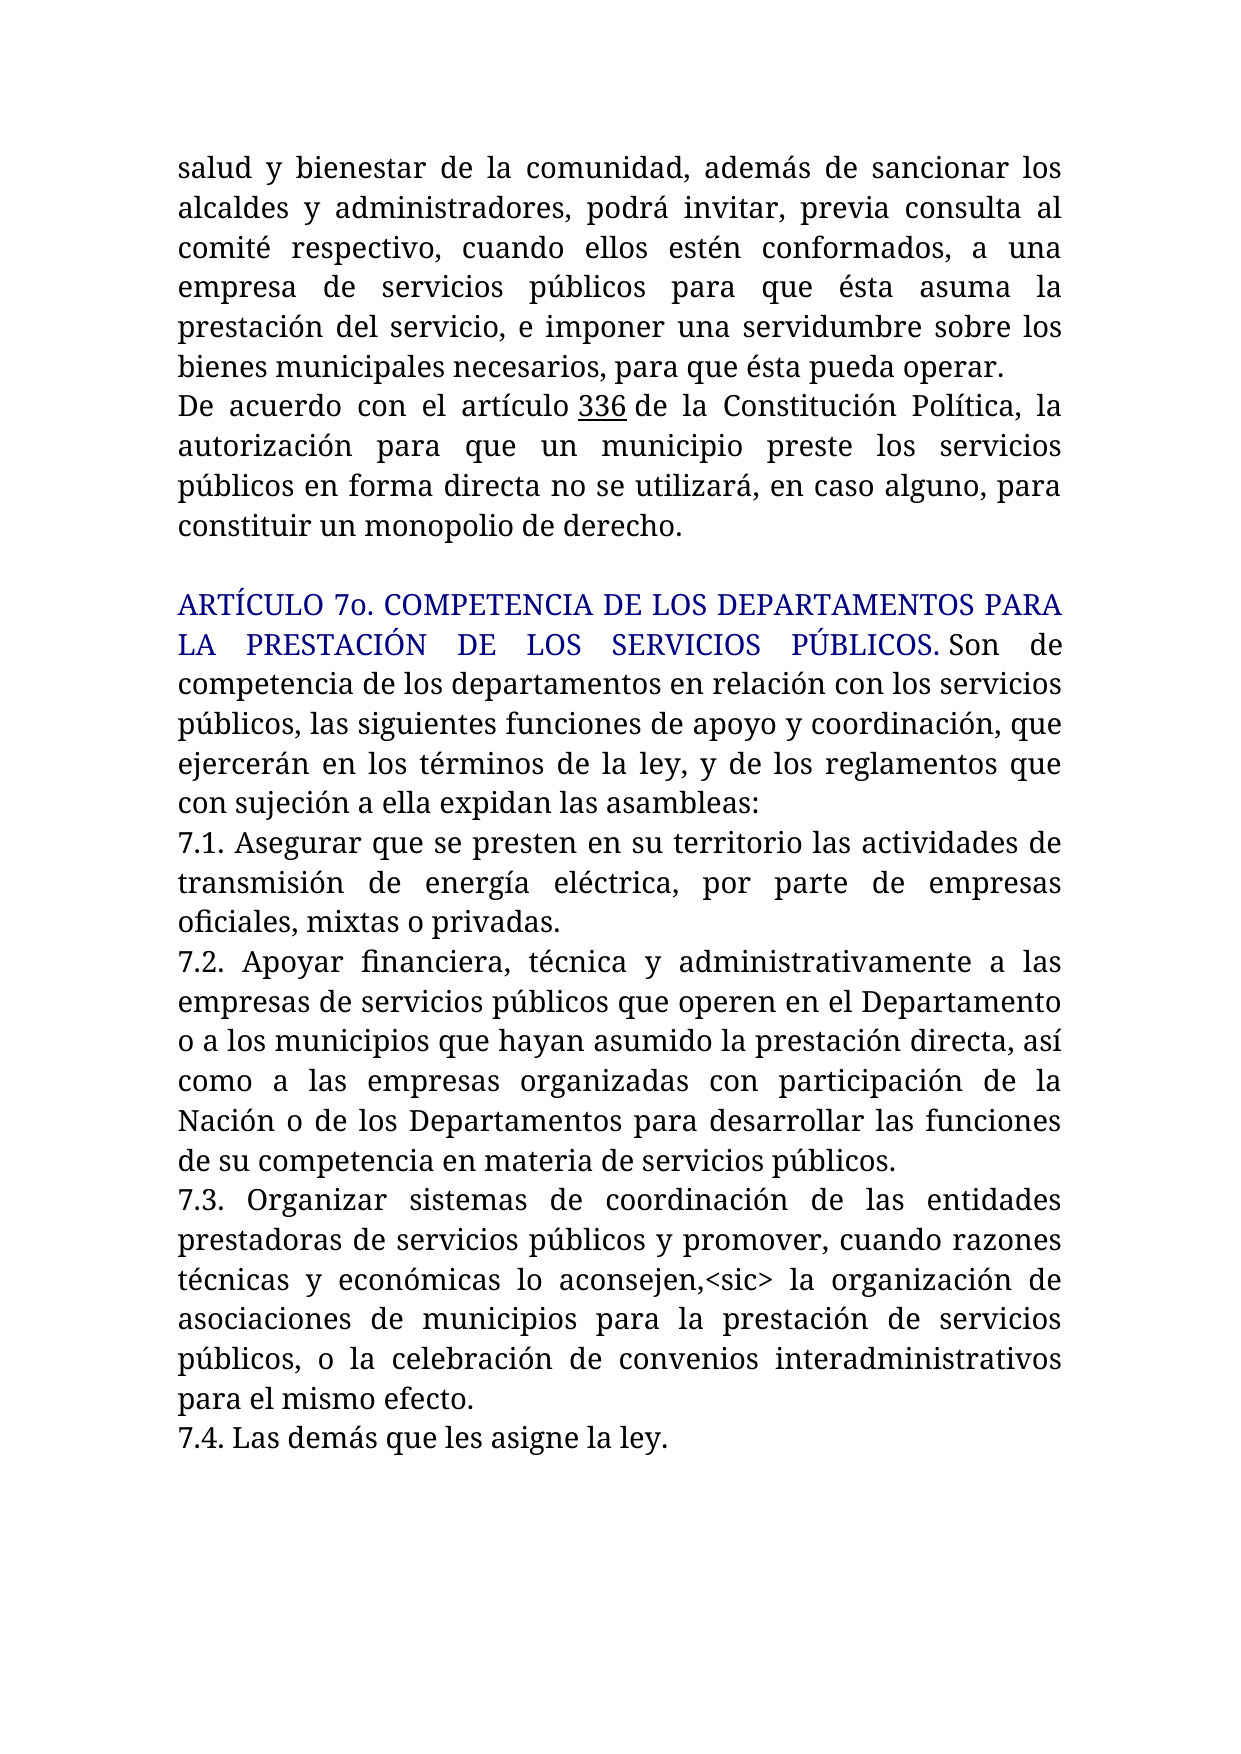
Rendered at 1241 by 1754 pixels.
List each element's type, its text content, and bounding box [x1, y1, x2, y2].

text De acuerdo con el artículo 336 de la Constitución Política, la autorización para que un municipio preste los servicios públicos en forma directa no se utilizará, en caso alguno, para constituir un monopolio de derecho. [177, 386, 1063, 544]
text ARTÍCULO 7o. COMPETENCIA DE LOS DEPARTAMENTOS PARA LA PRESTACIÓN DE LOS SERVICIOS PÚBLICOS. Son de competencia de los departamentos en relación con los servicios públicos, las siguientes funciones de apoyo y coordinación, que ejercerán en los términos de la ley, y de los reglamentos que con sujeción a ella expidan las asambleas: [177, 584, 1063, 822]
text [177, 148, 1063, 386]
text 7.3. Organizar sistemas de coordinación de las entidades prestadoras de servicios públicos y promover, cuando razones técnicas y económicas lo aconsejen,<sic> la organización de asociaciones de municipios para la prestación de servicios públicos, o la celebración de convenios interadministrativos para el mismo efecto. [177, 1179, 1063, 1418]
text 7.1. Asegurar que se presten en su territorio las actividades de transmisión de energía eléctrica, por parte de empresas oficiales, mixtas o privadas. [177, 822, 1063, 941]
text 7.2. Apoyar financiera, técnica y administrativamente a las empresas de servicios públicos que operen en el Departamento o a los municipios que hayan asumido la prestación directa, así como a las empresas organizadas con participación de la Nación o de los Departamentos para desarrollar las funciones de su competencia en materia de servicios públicos. [177, 941, 1063, 1179]
text 7.4. Las demás que les asigne la ley. [177, 1418, 1063, 1457]
